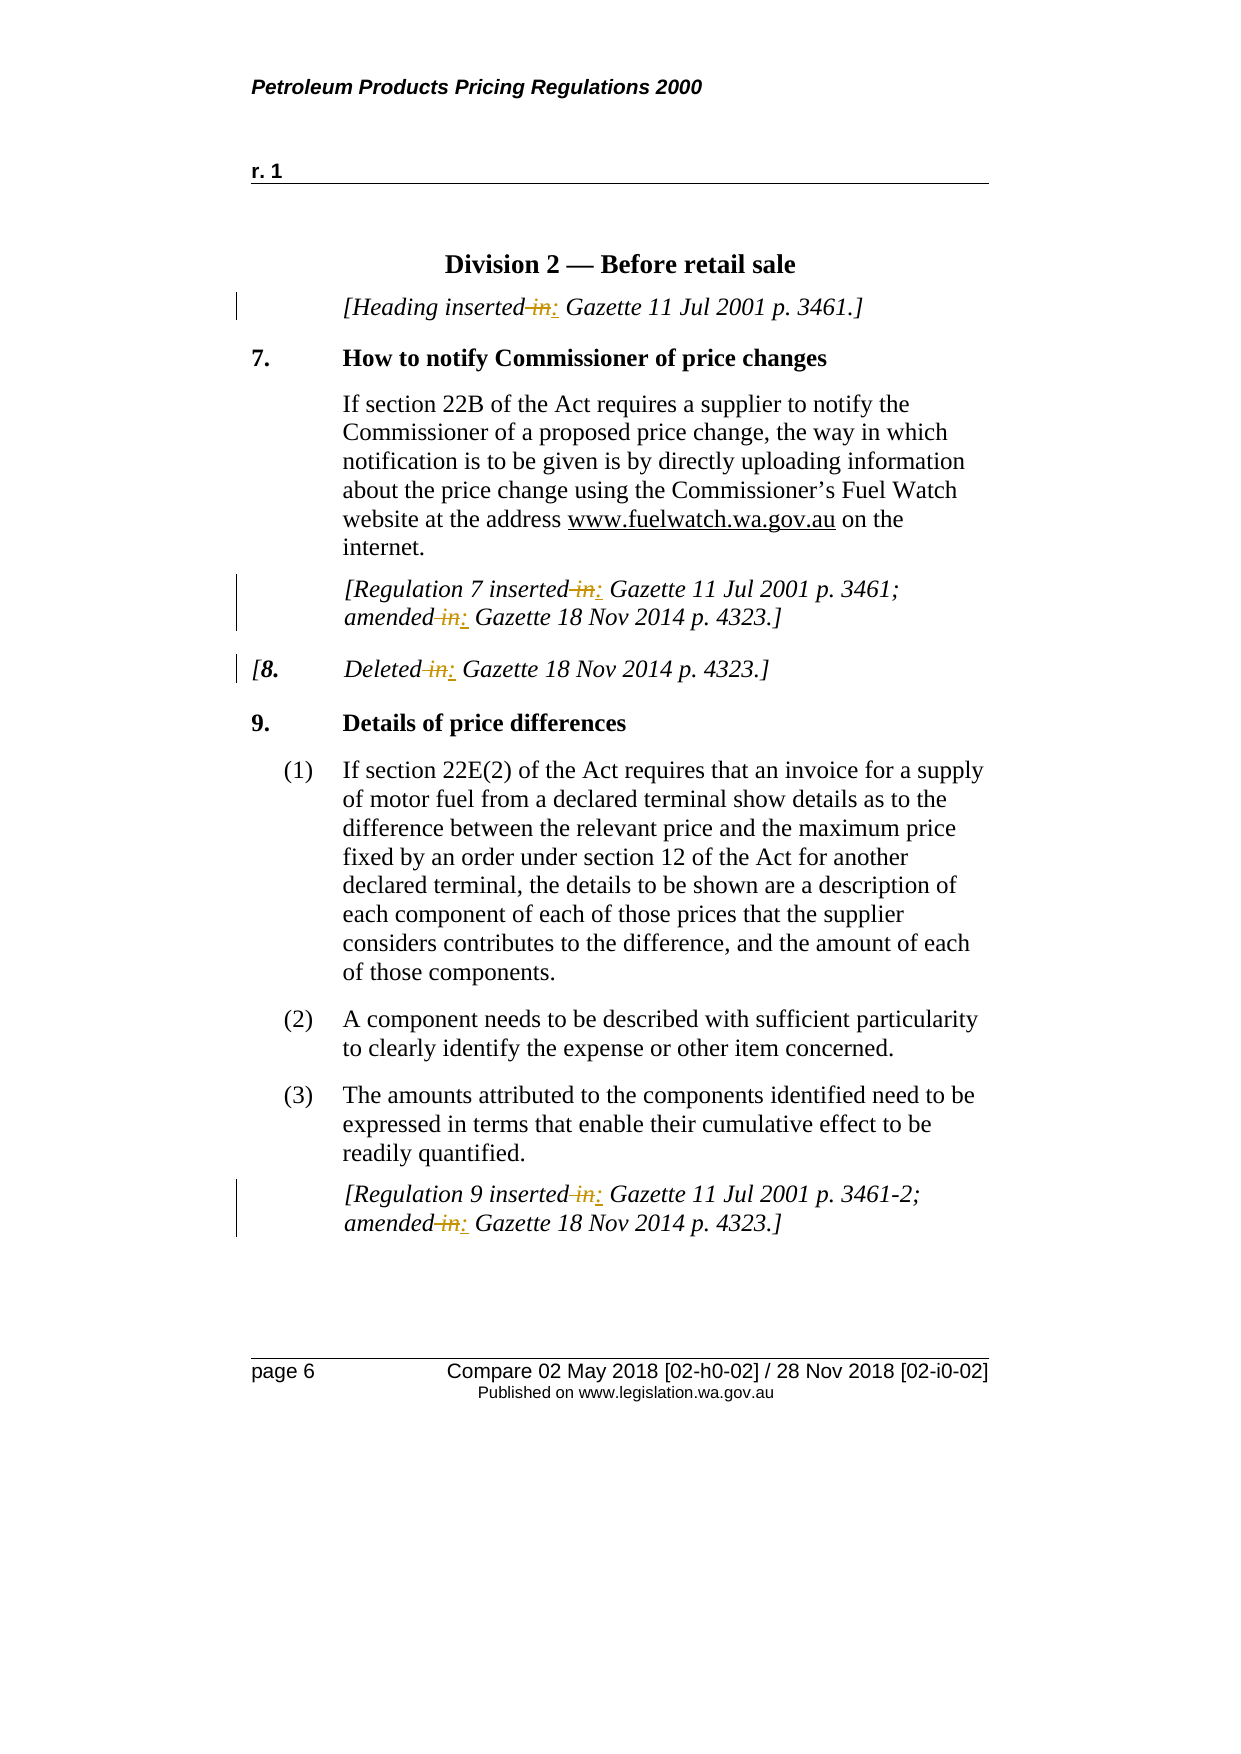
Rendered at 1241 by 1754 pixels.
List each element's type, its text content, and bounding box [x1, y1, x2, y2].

text (1) If section 22E(2) of the Act requires that an invoice for a supply of motor fuel from a declared terminal show details as to the difference between the relevant price and the maximum price fixed by an order under section 12 of the Act for another declared terminal, the details to be shown are a description of each component of each of those prices that the supplier considers contributes to the difference, and the amount of each of those components. [251, 755, 989, 985]
text (3) The amounts attributed to the components identified need to be expressed in terms that enable their cumulative effect to be readily quantified. [251, 1080, 989, 1167]
subtitle 7. How to notify Commissioner of price changes [251, 343, 989, 372]
subtitle 9. Details of price differences [251, 708, 989, 737]
text [Regulation 7 inserted Gazette 11 Jul 2001 p. 3461; amended Gazette 18 Nov 2014 p. 4323.] [251, 574, 989, 631]
text [Regulation 9 inserted Gazette 11 Jul 2001 p. 3461-2; amended Gazette 18 Nov 2014 p. 4323.] [251, 1179, 989, 1237]
text If section 22B of the Act requires a supplier to notify the Commissioner of a proposed price change, the way in which notification is to be given is by directly uploading information about the price change using the Commissioner’s Fuel Watch website at the address www.fuelwatch.wa.gov.au on the internet. [251, 389, 989, 561]
text [8. Deleted Gazette 18 Nov 2014 p. 4323.] [251, 654, 989, 683]
subtitle [Heading inserted Gazette 11 Jul 2001 p. 3461.] [251, 292, 989, 320]
text (2) A component needs to be described with sufficient particularity to clearly identify the expense or other item concerned. [251, 1004, 989, 1062]
subtitle Division 2 — Before retail sale [251, 248, 989, 279]
